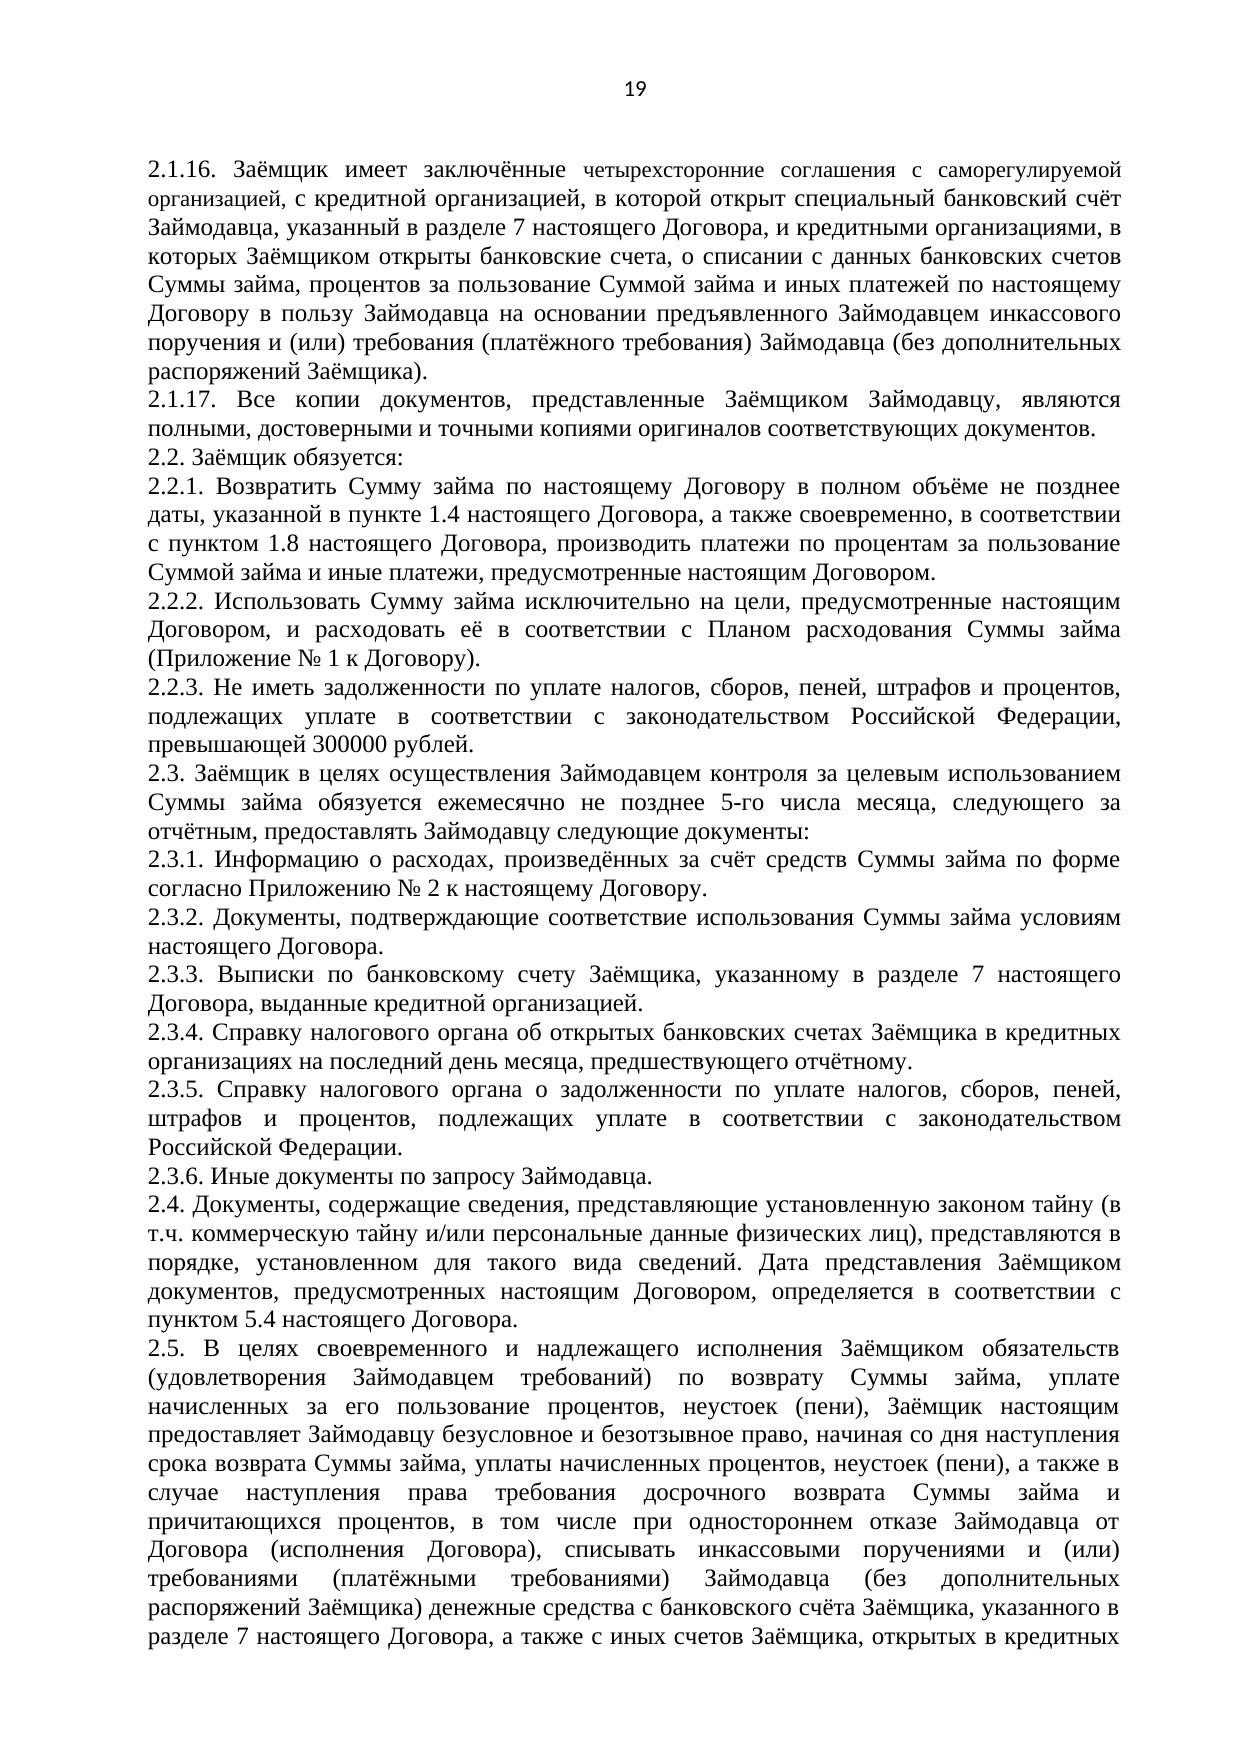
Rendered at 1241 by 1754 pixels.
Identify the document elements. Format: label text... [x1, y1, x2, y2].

text 2.3.5. Справку налогового органа о задолженности по уплате налогов, сборов, пеней, штрафов и процентов, подлежащих уплате в соответствии с законодательством Российской Федерации. [148, 1074, 1122, 1161]
text 2.3.6. Иные документы по запросу Займодавца. [148, 1161, 1122, 1189]
text 2.3. Заёмщик в целях осуществления Займодавцем контроля за целевым использованием Суммы займа обязуется ежемесячно не позднее 5-го числа месяца, следующего за отчётным, предоставлять Займодавцу следующие документы: [148, 758, 1122, 844]
text 2.3.3. Выписки по банковскому счету Заёмщика, указанному в разделе 7 настоящего Договора, выданные кредитной организацией. [148, 959, 1122, 1017]
text 2.1.17. Все копии документов, представленные Заёмщиком Займодавцу, являются полными, достоверными и точными копиями оригиналов соответствующих документов. [148, 384, 1122, 442]
text 2.2.3. Не иметь задолженности по уплате налогов, сборов, пеней, штрафов и процентов, подлежащих уплате в соответствии с законодательством Российской Федерации, превышающей 300000 рублей. [148, 672, 1122, 758]
text 2.3.1. Информацию о расходах, произведённых за счёт средств Суммы займа по форме согласно Приложению № 2 к настоящему Договору. [148, 844, 1122, 902]
text 2.2.2. Использовать Сумму займа исключительно на цели, предусмотренные настоящим Договором, и расходовать её в соответствии с Планом расходования Суммы займа (Приложение № 1 к Договору). [148, 586, 1122, 672]
text 2.4. Документы, содержащие сведения, представляющие установленную законом тайну (в т.ч. коммерческую тайну и/или персональные данные физических лиц), представляются в порядке, установленном для такого вида сведений. Дата представления Заёмщиком документов, предусмотренных настоящим Договором, определяется в соответствии с пунктом 5.4 настоящего Договора. [148, 1189, 1122, 1333]
text 2.1.16. Заёмщик имеет заключённые четырехсторонние соглашения с саморегулируемой организацией, с кредитной организацией, в которой открыт специальный банковский счёт Займодавца, указанный в разделе 7 настоящего Договора, и кредитными организациями, в которых Заёмщиком открыты банковские счета, о списании с данных банковских счетов Суммы займа, процентов за пользование Суммой займа и иных платежей по настоящему Договору в пользу Займодавца на основании предъявленного Займодавцем инкассового поручения и (или) требования (платёжного требования) Займодавца (без дополнительных распоряжений Заёмщика). [148, 154, 1122, 384]
text 2.2.1. Возвратить Сумму займа по настоящему Договору в полном объёме не позднее даты, указанной в пункте 1.4 настоящего Договора, а также своевременно, в соответствии с пунктом 1.8 настоящего Договора, производить платежи по процентам за пользование Суммой займа и иные платежи, предусмотренные настоящим Договором. [148, 471, 1122, 586]
text 2.2. Заёмщик обязуется: [148, 442, 1122, 471]
text 2.3.4. Справку налогового органа об открытых банковских счетах Заёмщика в кредитных организациях на последний день месяца, предшествующего отчётному. [148, 1017, 1122, 1074]
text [148, 1333, 1121, 1649]
text 2.3.2. Документы, подтверждающие соответствие использования Суммы займа условиям настоящего Договора. [148, 902, 1122, 959]
